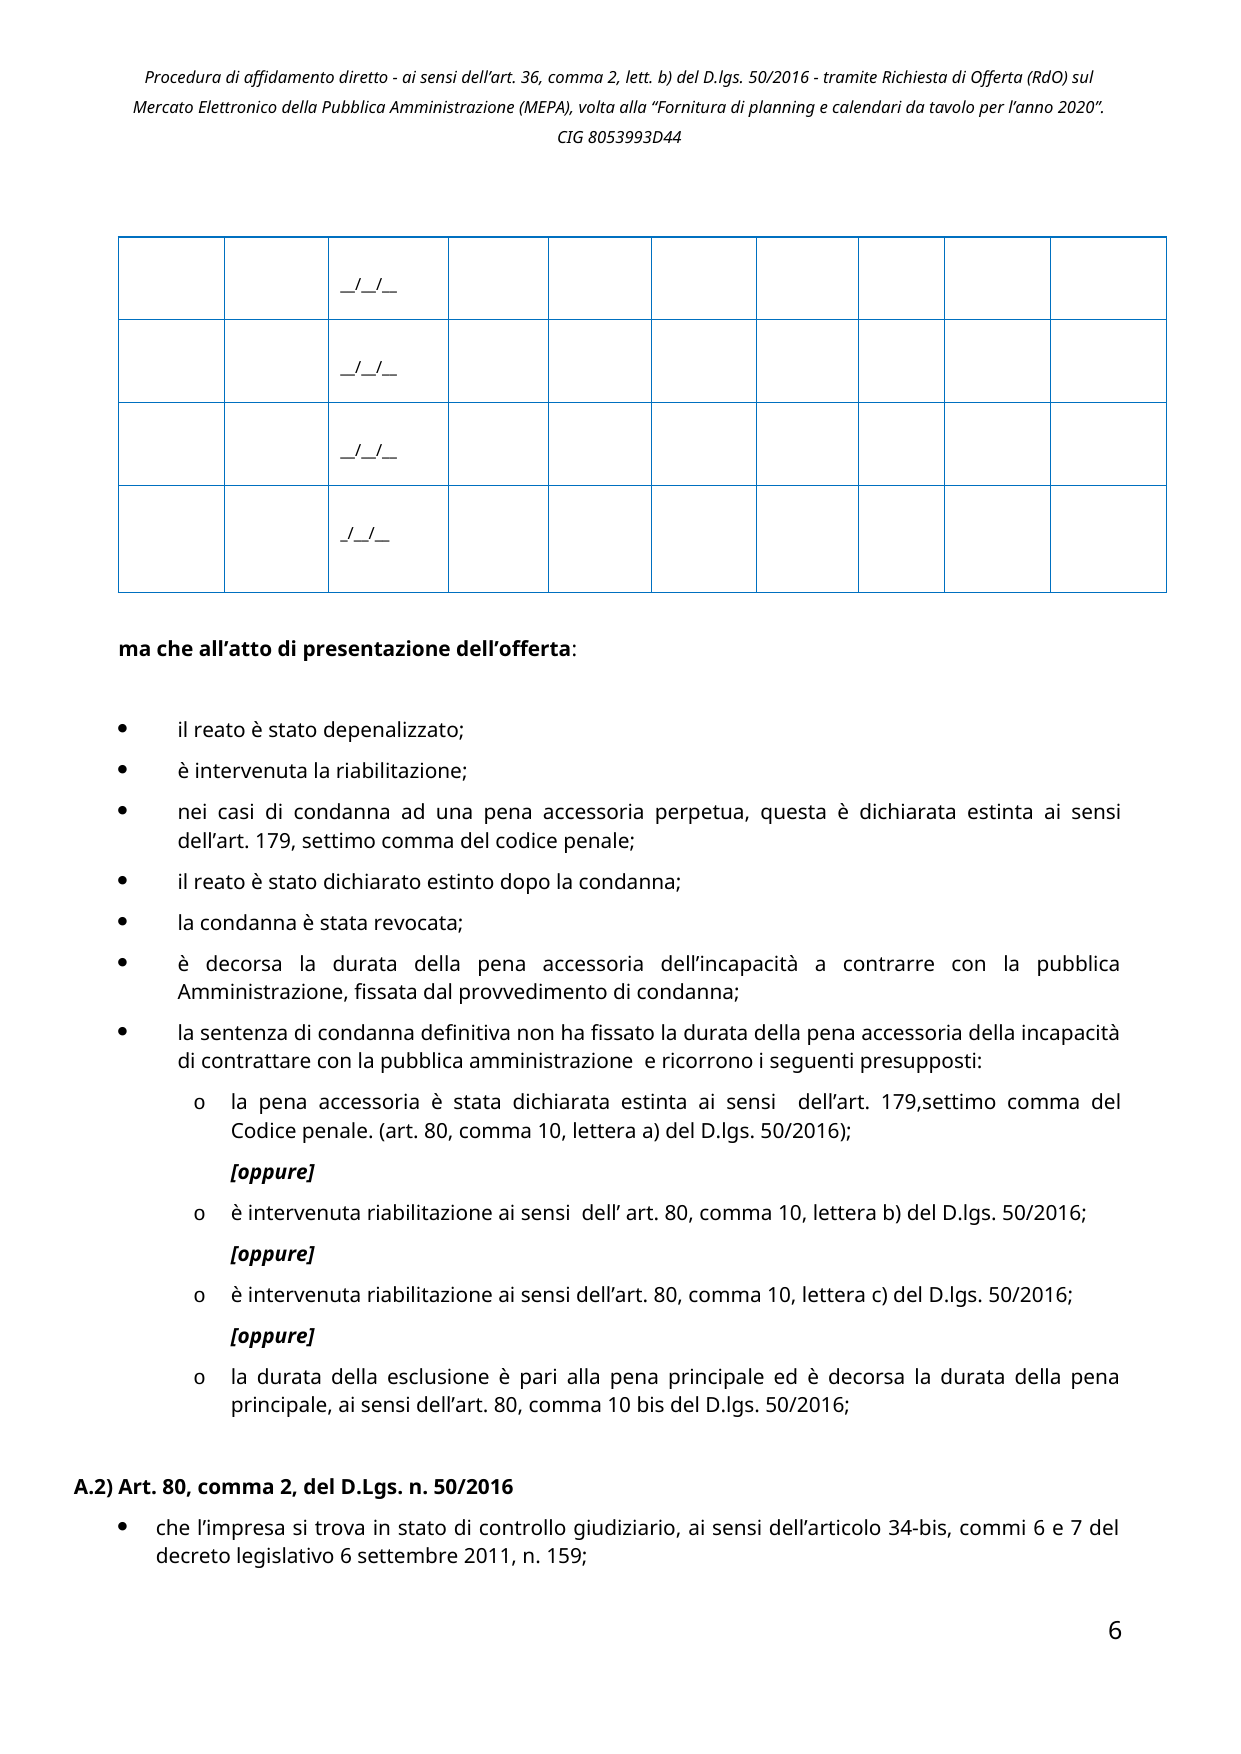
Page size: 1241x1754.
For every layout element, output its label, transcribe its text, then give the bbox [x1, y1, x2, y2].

table_cell [1051, 238, 1166, 319]
list è intervenuta la riabilitazione; [118, 757, 1122, 785]
list il reato è stato depenalizzato; [118, 716, 1122, 744]
table_cell _/__/__ [329, 486, 448, 592]
table_cell [859, 238, 944, 319]
table_cell [945, 403, 1050, 485]
table_cell [1051, 403, 1166, 485]
text [oppure] [231, 1239, 1122, 1267]
table_cell [119, 238, 224, 319]
table_cell [549, 238, 651, 319]
list la durata della esclusione è pari alla pena principale ed è decorsa la durata della pena principale, ai sensi dell’art. 80, comma 10 bis del D.lgs. 50/2016; [193, 1362, 1122, 1419]
list la condanna è stata revocata; [118, 908, 1122, 936]
table_cell [225, 403, 328, 485]
table_cell __/__/__ [329, 320, 448, 402]
table_cell [225, 320, 328, 402]
table_cell [449, 486, 548, 592]
list [oppure] [231, 1321, 1122, 1349]
list nei casi di condanna ad una pena accessoria perpetua, questa è dichiarata estinta ai sensi dell’art. 179, settimo comma del codice penale; [118, 797, 1122, 854]
list Art. 80, comma 2, del D.Lgs. n. 50/2016 [74, 1472, 1122, 1501]
table_cell [225, 486, 328, 592]
table_cell [1051, 486, 1166, 592]
table_cell [757, 403, 858, 485]
table_cell [945, 486, 1050, 592]
table_cell [757, 320, 858, 402]
table_cell [549, 403, 651, 485]
table_cell [757, 486, 858, 592]
table_cell [119, 403, 224, 485]
table_cell [119, 486, 224, 592]
table_cell __/__/__ [329, 403, 448, 485]
table_cell [652, 320, 756, 402]
table_cell [549, 320, 651, 402]
list è intervenuta riabilitazione ai sensi dell’ art. 80, comma 10, lettera b) del D.lgs. 50/2016; [193, 1198, 1122, 1226]
list è intervenuta riabilitazione ai sensi dell’art. 80, comma 10, lettera c) del D.lgs. 50/2016; [193, 1280, 1122, 1308]
table_cell [119, 320, 224, 402]
table_cell [757, 238, 858, 319]
table_cell [652, 238, 756, 319]
table_cell [225, 238, 328, 319]
list il reato è stato dichiarato estinto dopo la condanna; [118, 867, 1122, 895]
table_cell __/__/__ [329, 238, 448, 319]
table_cell [859, 320, 944, 402]
table_cell [859, 486, 944, 592]
table_cell [945, 238, 1050, 319]
table_cell [549, 486, 651, 592]
table_cell [449, 320, 548, 402]
list è decorsa la durata della pena accessoria dell’incapacità a contrarre con la pubblica Amministrazione, fissata dal provvedimento di condanna; [118, 949, 1122, 1006]
text ma che all’atto di presentazione dell’offerta: [118, 634, 1122, 662]
table_cell [449, 238, 548, 319]
table_cell [449, 403, 548, 485]
list la pena accessoria è stata dichiarata estinta ai sensi dell’art. 179,settimo comma del Codice penale. (art. 80, comma 10, lettera a) del D.lgs. 50/2016); [193, 1087, 1122, 1144]
list la sentenza di condanna definitiva non ha fissato la durata della pena accessoria della incapacità di contrattare con la pubblica amministrazione e ricorrono i seguenti presupposti: [118, 1018, 1122, 1075]
list che l’impresa si trova in stato di controllo giudiziario, ai sensi dell’articolo 34-bis, commi 6 e 7 del decreto legislativo 6 settembre 2011, n. 159; [118, 1513, 1122, 1570]
table_cell [1051, 320, 1166, 402]
text [oppure] [231, 1157, 1122, 1185]
table_cell [652, 403, 756, 485]
table_cell [652, 486, 756, 592]
table_cell [859, 403, 944, 485]
table_cell [945, 320, 1050, 402]
